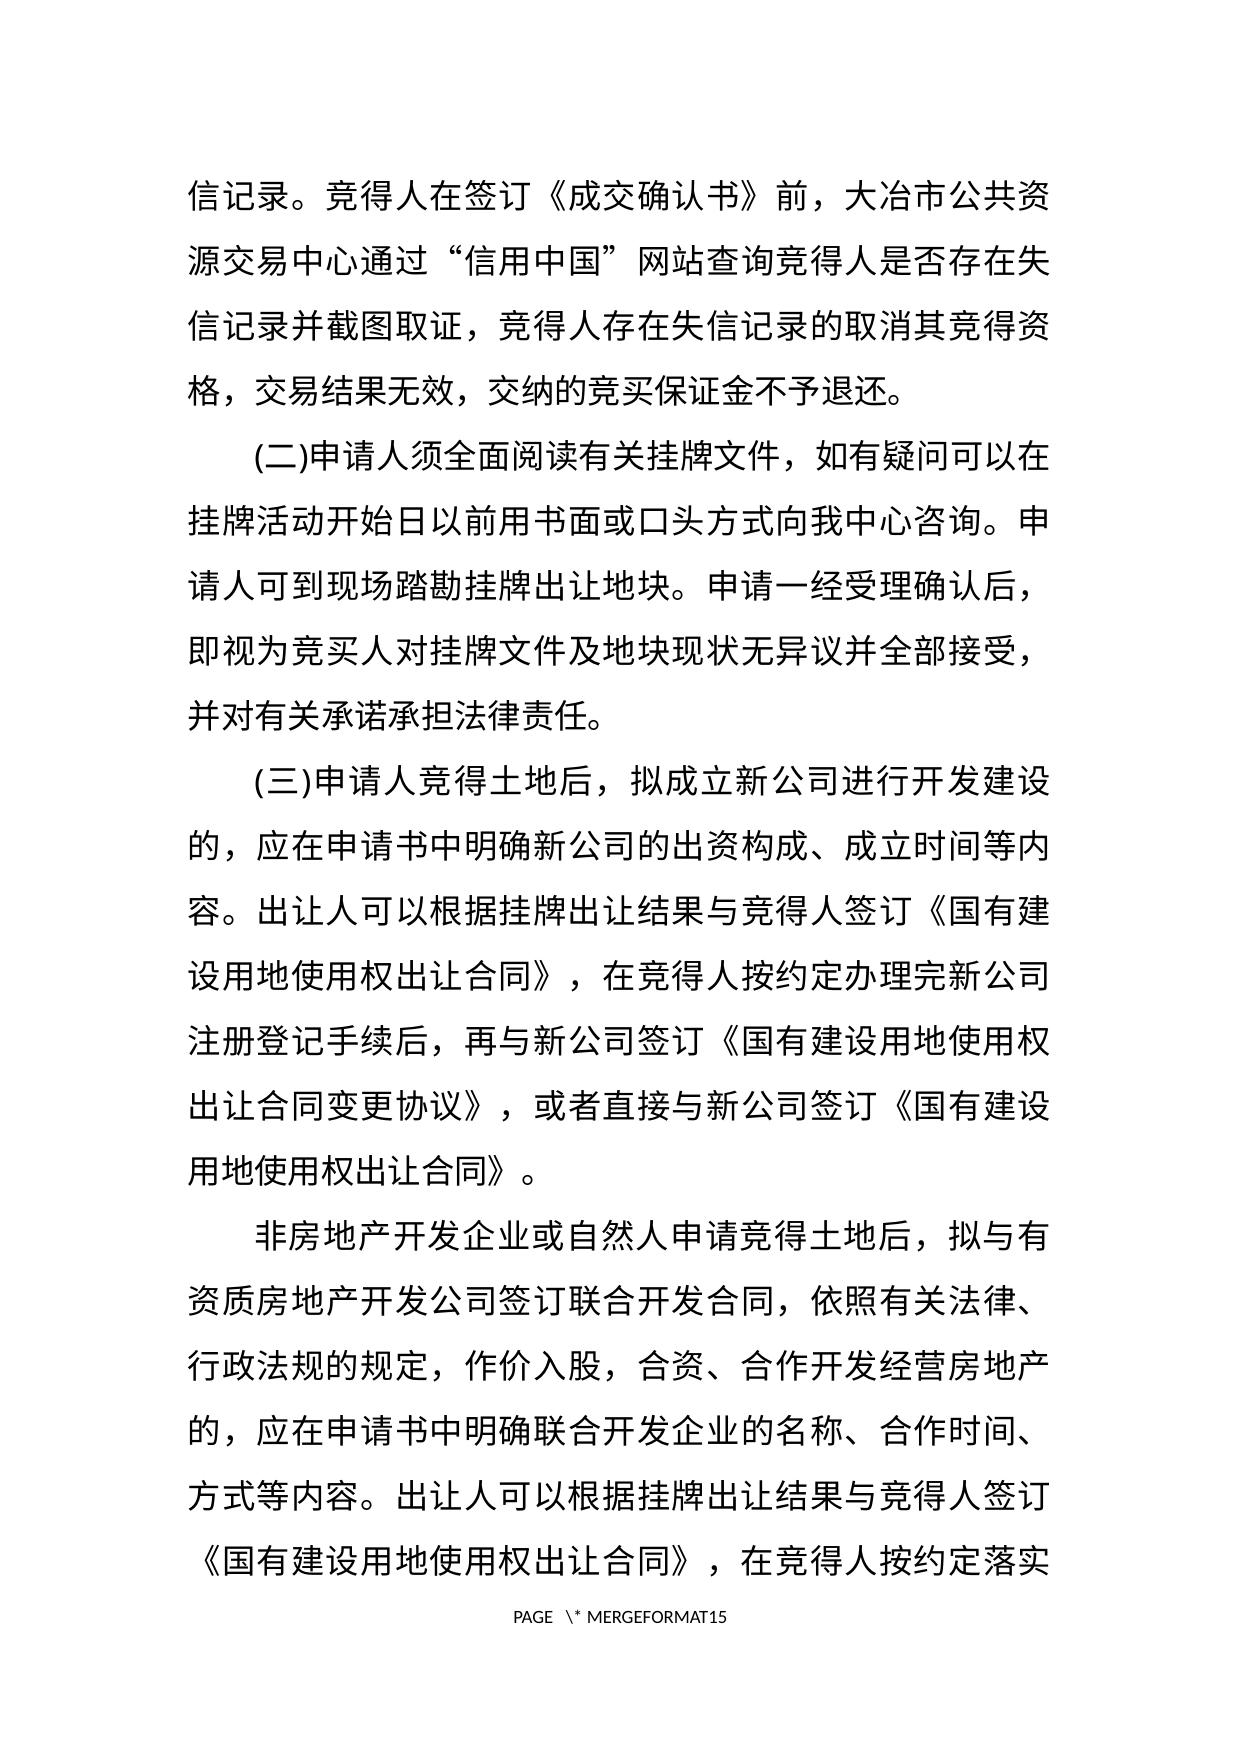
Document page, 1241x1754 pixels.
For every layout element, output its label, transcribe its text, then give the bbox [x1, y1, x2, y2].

text (三)申请人竞得土地后，拟成立新公司进行开发建设的，应在申请书中明确新公司的出资构成、成立时间等内容。出让人可以根据挂牌出让结果与竞得人签订《国有建设用地使用权出让合同》，在竞得人按约定办理完新公司注册登记手续后，再与新公司签订《国有建设用地使用权出让合同变更协议》，或者直接与新公司签订《国有建设用地使用权出让合同》。 [187, 747, 1053, 1202]
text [187, 162, 1053, 422]
text (二)申请人须全面阅读有关挂牌文件，如有疑问可以在挂牌活动开始日以前用书面或口头方式向我中心咨询。申请人可到现场踏勘挂牌出让地块。申请一经受理确认后，即视为竞买人对挂牌文件及地块现状无异议并全部接受，并对有关承诺承担法律责任。 [187, 422, 1053, 747]
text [187, 1202, 1053, 1592]
